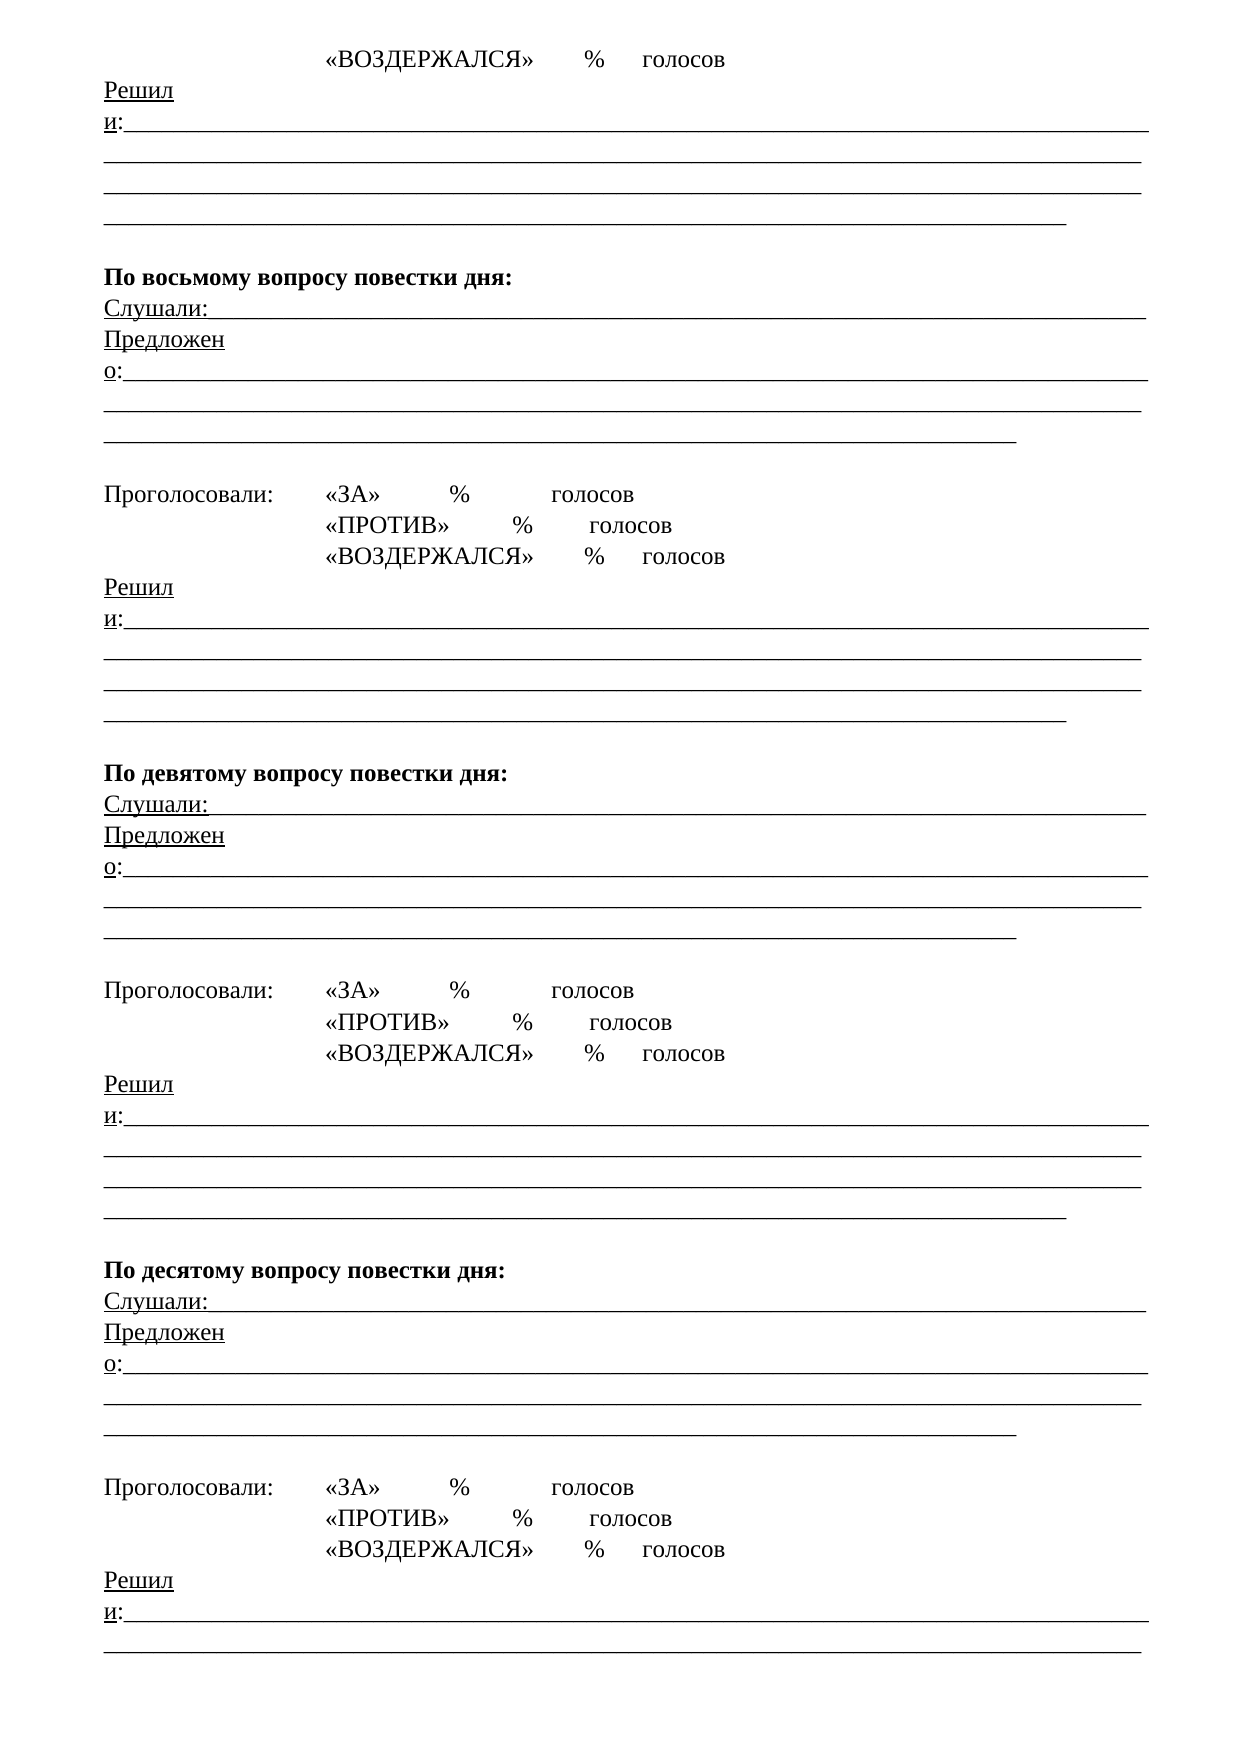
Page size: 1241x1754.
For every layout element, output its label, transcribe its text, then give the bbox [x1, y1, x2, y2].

text «ПРОТИВ» % голосов [103, 1007, 1152, 1035]
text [103, 1565, 1152, 1656]
text По десятому вопросу повестки дня: [103, 1255, 1152, 1284]
text Проголосовали: «ЗА» % голосов [103, 479, 1152, 508]
text Проголосовали: «ЗА» % голосов [103, 976, 1152, 1004]
text «ПРОТИВ» % голосов [103, 510, 1152, 539]
text «ВОЗДЕРЖАЛСЯ» % голосов [103, 44, 1152, 73]
text Слушали:___________________________________________________________________________ [103, 1286, 1152, 1315]
text По восьмому вопросу повестки дня: [103, 262, 1152, 290]
text По девятому вопросу повестки дня: [103, 758, 1152, 787]
text Проголосовали: «ЗА» % голосов [103, 1472, 1152, 1501]
text «ВОЗДЕРЖАЛСЯ» % голосов [103, 1038, 1152, 1066]
text Слушали:___________________________________________________________________________ [103, 789, 1152, 818]
text «ПРОТИВ» % голосов [103, 1503, 1152, 1532]
text «ВОЗДЕРЖАЛСЯ» % голосов [103, 541, 1152, 570]
text Слушали:___________________________________________________________________________ [103, 293, 1152, 321]
text «ВОЗДЕРЖАЛСЯ» % голосов [103, 1534, 1152, 1563]
